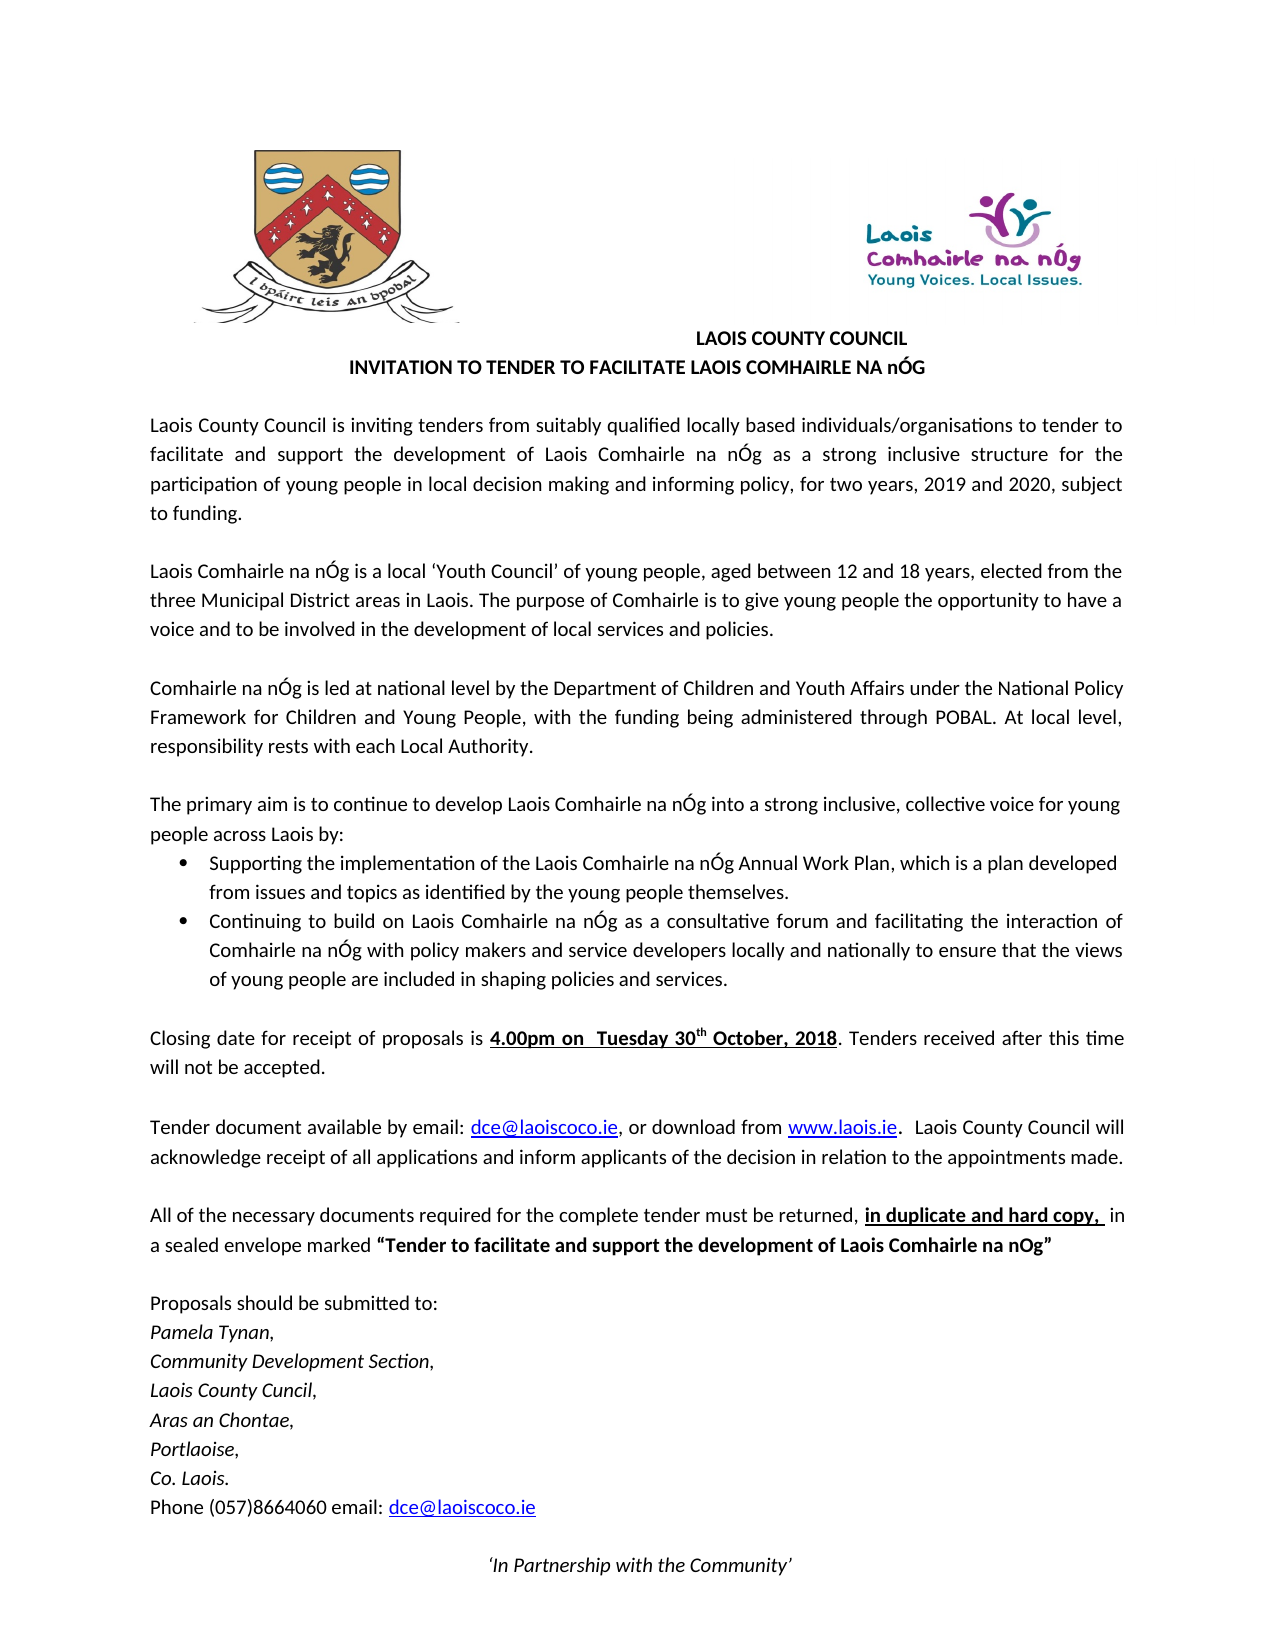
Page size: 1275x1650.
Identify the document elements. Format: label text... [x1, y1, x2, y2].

text LAOIS COUNTY COUNCIL INVITATION TO TENDER TO FACILITATE LAOIS COMHAIRLE NA nÓG [150, 325, 1125, 379]
text Aras an Chontae, [150, 1407, 1125, 1432]
picture [715, 158, 1231, 324]
text Closing date for receipt of proposals is 4.00pm on Tuesday 30th October, 2018. Tenders received after this time will not be accepted. [150, 1025, 1125, 1079]
list Supporting the implementation of the Laois Comhairle na nÓg Annual Work Plan, which is a plan developed from issues and topics as identified by the young people themselves. [179, 850, 1125, 904]
text Tender document available by email: dce@laoiscoco.ie, or download from www.laois.ie. Laois County Council will acknowledge receipt of all applications and inform applicants of the decision in relation to the appointments made. [150, 1112, 1125, 1170]
text Proposals should be submitted to: [150, 1290, 1125, 1316]
text Co. Laois. [150, 1465, 1125, 1491]
text Laois Comhairle na nÓg is a local ‘Youth Council’ of young people, aged between 12 and 18 years, elected from the three Municipal District areas in Laois. The purpose of Comhairle is to give young people the opportunity to have a voice and to be involved in the development of local services and policies. [150, 558, 1125, 642]
text Phone (057)8664060 email: dce@laoiscoco.ie [150, 1494, 1125, 1520]
text Comhairle na nÓg is led at national level by the Department of Children and Youth Affairs under the National Policy Framework for Children and Young People, with the funding being administered through POBAL. At local level, responsibility rests with each Local Authority. [150, 675, 1125, 759]
text ‘In Partnership with the Community’ [150, 1553, 1125, 1578]
picture [193, 150, 460, 322]
text Laois County Council is inviting tenders from suitably qualified locally based individuals/organisations to tender to facilitate and support the development of Laois Comhairle na nÓg as a strong inclusive structure for the participation of young people in local decision making and informing policy, for two years, 2019 and 2020, subject to funding. [150, 412, 1125, 525]
text Community Development Section, [150, 1348, 1125, 1374]
list Continuing to build on Laois Comhairle na nÓg as a consultative forum and facilitating the interaction of Comhairle na nÓg with policy makers and service developers locally and nationally to ensure that the views of young people are included in shaping policies and services. [179, 908, 1125, 992]
text Portlaoise, [150, 1436, 1125, 1461]
text Pamela Tynan, [150, 1319, 1125, 1345]
text Laois County Cuncil, [150, 1378, 1125, 1403]
text The primary aim is to continue to develop Laois Comhairle na nÓg into a strong inclusive, collective voice for young people across Laois by: [150, 792, 1125, 846]
text All of the necessary documents required for the complete tender must be returned, in duplicate and hard copy, in a sealed envelope marked “Tender to facilitate and support the development of Laois Comhairle na nOg” [150, 1203, 1125, 1257]
